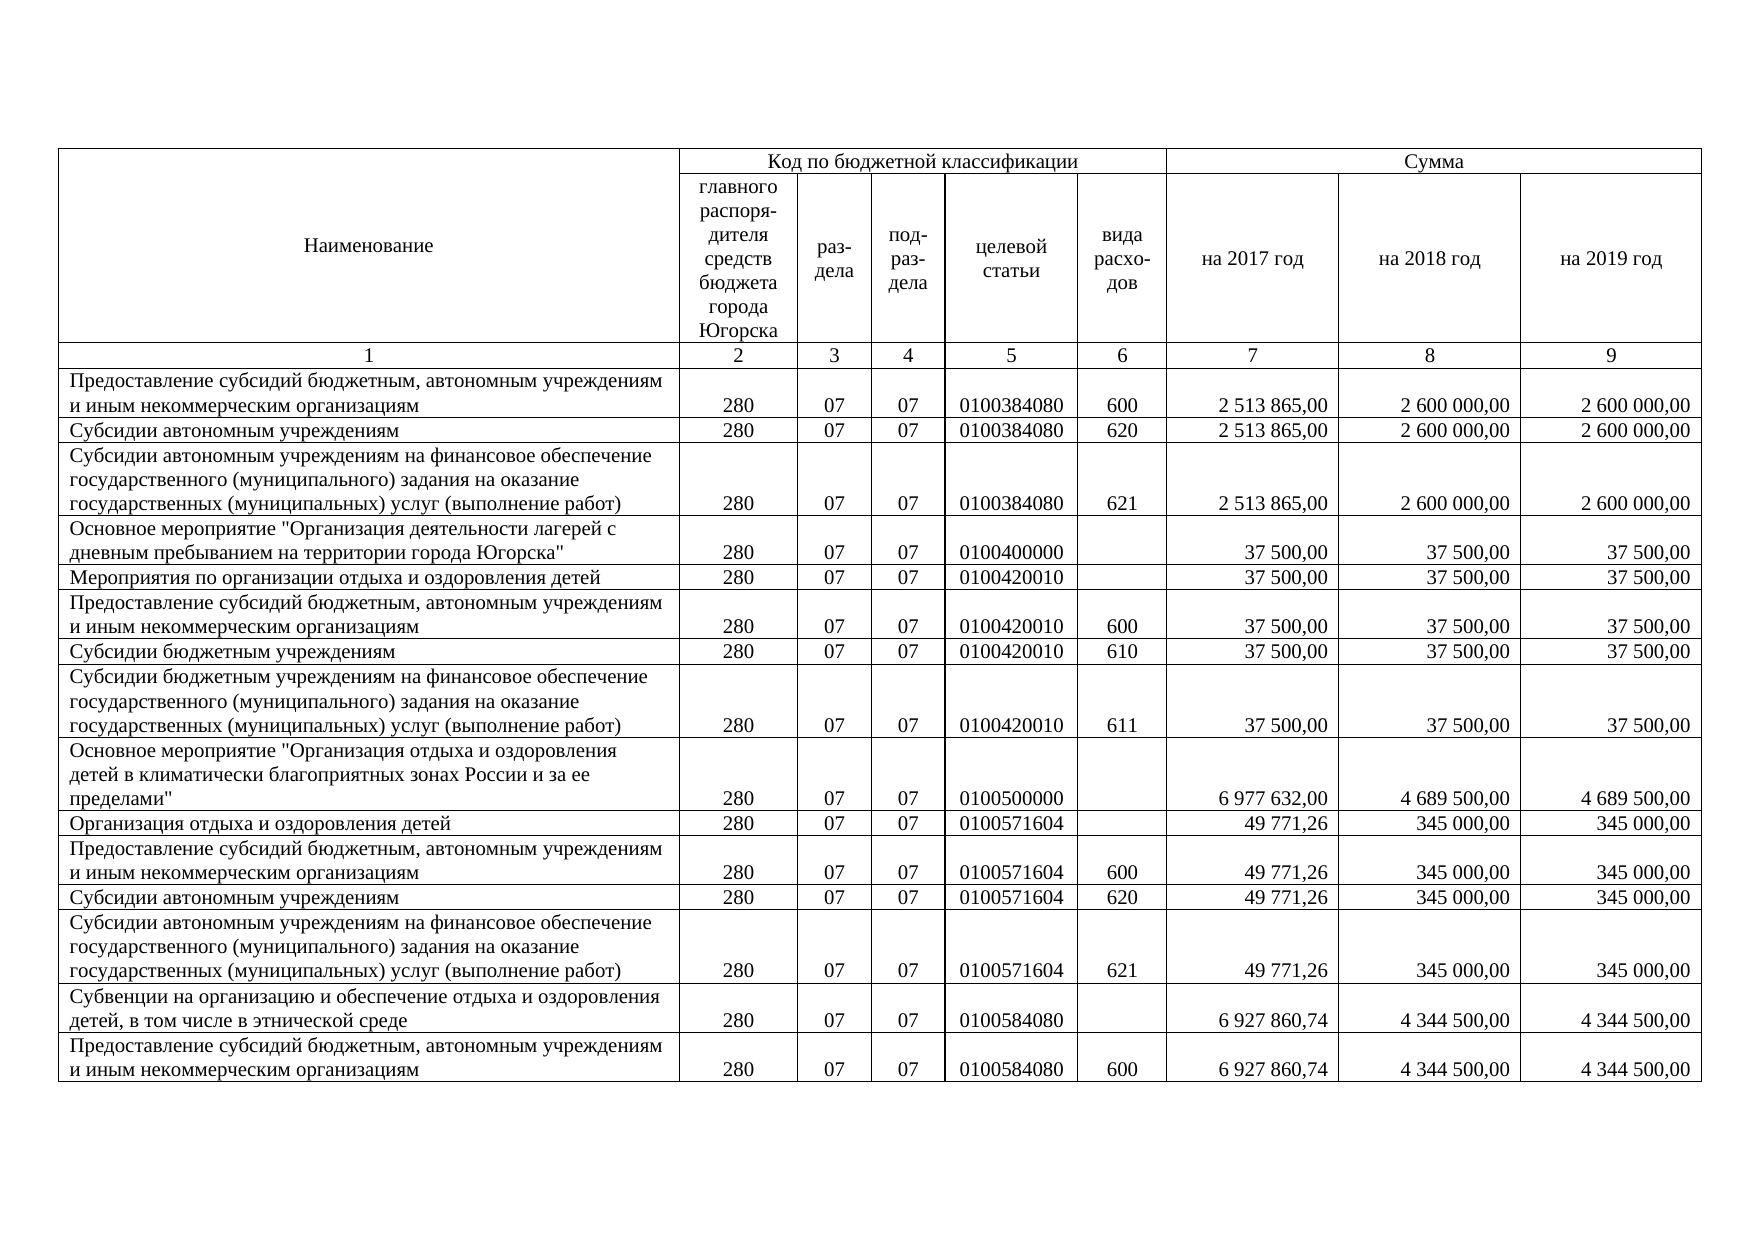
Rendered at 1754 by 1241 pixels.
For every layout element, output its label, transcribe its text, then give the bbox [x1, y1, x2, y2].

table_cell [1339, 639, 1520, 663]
table_cell 4 [872, 343, 944, 367]
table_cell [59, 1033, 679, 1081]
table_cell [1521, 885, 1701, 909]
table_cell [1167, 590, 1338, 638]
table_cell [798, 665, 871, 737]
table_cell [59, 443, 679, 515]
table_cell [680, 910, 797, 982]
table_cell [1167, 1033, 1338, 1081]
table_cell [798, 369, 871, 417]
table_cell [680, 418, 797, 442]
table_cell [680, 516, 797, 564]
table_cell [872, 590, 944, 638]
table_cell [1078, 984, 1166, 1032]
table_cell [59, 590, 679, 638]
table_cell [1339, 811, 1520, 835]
table_cell на 2017 год [1167, 174, 1338, 342]
table_cell 9 [1521, 343, 1701, 367]
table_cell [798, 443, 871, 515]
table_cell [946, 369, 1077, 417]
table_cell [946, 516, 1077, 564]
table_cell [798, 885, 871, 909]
table_cell на 2018 год [1339, 174, 1520, 342]
table_cell 8 [1339, 343, 1520, 367]
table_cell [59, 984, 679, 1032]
table_cell 1 [59, 343, 679, 367]
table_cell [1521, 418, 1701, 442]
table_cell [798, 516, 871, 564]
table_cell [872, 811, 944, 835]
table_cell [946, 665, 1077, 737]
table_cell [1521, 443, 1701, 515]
table_header Наименование [59, 149, 679, 342]
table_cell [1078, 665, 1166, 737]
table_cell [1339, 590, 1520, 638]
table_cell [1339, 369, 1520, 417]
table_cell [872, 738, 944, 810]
table_header Сумма [1167, 149, 1701, 173]
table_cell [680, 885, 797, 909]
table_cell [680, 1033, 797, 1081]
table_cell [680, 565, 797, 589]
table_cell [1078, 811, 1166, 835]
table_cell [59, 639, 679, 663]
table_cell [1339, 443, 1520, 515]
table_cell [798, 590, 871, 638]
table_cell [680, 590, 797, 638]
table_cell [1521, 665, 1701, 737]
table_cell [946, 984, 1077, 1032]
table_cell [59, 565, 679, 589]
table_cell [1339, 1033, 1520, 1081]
table_cell 5 [946, 343, 1077, 367]
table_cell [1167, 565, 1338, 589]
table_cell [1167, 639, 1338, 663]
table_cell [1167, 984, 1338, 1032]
table_cell 3 [798, 343, 871, 367]
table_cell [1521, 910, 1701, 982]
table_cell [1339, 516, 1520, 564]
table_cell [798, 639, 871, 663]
table_cell 2 [680, 343, 797, 367]
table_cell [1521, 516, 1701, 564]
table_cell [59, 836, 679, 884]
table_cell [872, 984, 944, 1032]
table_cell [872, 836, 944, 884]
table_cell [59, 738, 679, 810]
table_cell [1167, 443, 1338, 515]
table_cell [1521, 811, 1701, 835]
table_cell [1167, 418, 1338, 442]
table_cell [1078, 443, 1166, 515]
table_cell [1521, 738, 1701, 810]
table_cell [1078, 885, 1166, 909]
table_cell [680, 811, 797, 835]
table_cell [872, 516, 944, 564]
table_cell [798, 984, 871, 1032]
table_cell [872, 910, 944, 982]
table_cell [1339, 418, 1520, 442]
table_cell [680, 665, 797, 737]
table_cell 6 [1078, 343, 1166, 367]
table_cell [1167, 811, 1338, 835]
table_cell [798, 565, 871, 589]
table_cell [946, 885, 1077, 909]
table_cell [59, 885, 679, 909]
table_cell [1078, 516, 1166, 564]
table_cell вида расхо-дов [1078, 174, 1166, 342]
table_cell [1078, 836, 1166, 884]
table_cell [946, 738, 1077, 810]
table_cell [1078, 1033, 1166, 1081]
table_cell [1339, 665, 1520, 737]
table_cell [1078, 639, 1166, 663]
table_cell раз-дела [798, 174, 871, 342]
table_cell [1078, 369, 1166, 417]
table_header Код по бюджетной классификации [680, 149, 1166, 173]
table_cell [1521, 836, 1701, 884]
table_cell главного распоря-дителя средств бюджета города Югорска [680, 174, 797, 342]
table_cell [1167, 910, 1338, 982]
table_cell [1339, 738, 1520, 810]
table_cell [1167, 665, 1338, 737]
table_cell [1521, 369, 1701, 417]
table_cell целевой статьи [946, 174, 1077, 342]
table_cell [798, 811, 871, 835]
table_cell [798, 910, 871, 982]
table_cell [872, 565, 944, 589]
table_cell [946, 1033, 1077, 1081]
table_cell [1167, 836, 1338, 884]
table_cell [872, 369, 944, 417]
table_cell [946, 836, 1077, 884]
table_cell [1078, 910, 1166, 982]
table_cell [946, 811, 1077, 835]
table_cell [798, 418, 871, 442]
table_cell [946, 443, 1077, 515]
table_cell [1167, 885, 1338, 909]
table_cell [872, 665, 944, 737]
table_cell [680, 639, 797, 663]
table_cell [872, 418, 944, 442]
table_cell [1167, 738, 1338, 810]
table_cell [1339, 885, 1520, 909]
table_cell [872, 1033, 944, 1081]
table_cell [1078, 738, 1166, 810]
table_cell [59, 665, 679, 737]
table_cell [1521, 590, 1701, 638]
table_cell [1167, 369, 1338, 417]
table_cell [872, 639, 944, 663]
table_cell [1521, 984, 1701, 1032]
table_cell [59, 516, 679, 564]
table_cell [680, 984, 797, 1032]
table_cell под-раз-дела [872, 174, 944, 342]
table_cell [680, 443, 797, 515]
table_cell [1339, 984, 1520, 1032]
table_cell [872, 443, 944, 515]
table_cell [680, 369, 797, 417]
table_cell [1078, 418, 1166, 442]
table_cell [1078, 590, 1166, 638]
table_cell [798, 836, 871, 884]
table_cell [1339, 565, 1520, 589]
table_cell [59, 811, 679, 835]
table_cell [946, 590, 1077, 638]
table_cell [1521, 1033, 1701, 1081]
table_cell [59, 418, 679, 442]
table_cell 7 [1167, 343, 1338, 367]
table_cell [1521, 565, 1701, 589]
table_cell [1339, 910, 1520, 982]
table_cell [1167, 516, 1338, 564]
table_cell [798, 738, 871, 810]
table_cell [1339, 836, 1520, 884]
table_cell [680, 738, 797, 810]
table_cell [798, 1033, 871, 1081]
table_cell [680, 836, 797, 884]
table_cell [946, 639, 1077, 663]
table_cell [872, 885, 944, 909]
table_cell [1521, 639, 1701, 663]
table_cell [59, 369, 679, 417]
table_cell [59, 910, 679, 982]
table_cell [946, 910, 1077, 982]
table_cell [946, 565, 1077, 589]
table_cell на 2019 год [1521, 174, 1701, 342]
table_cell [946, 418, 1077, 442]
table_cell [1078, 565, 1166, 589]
